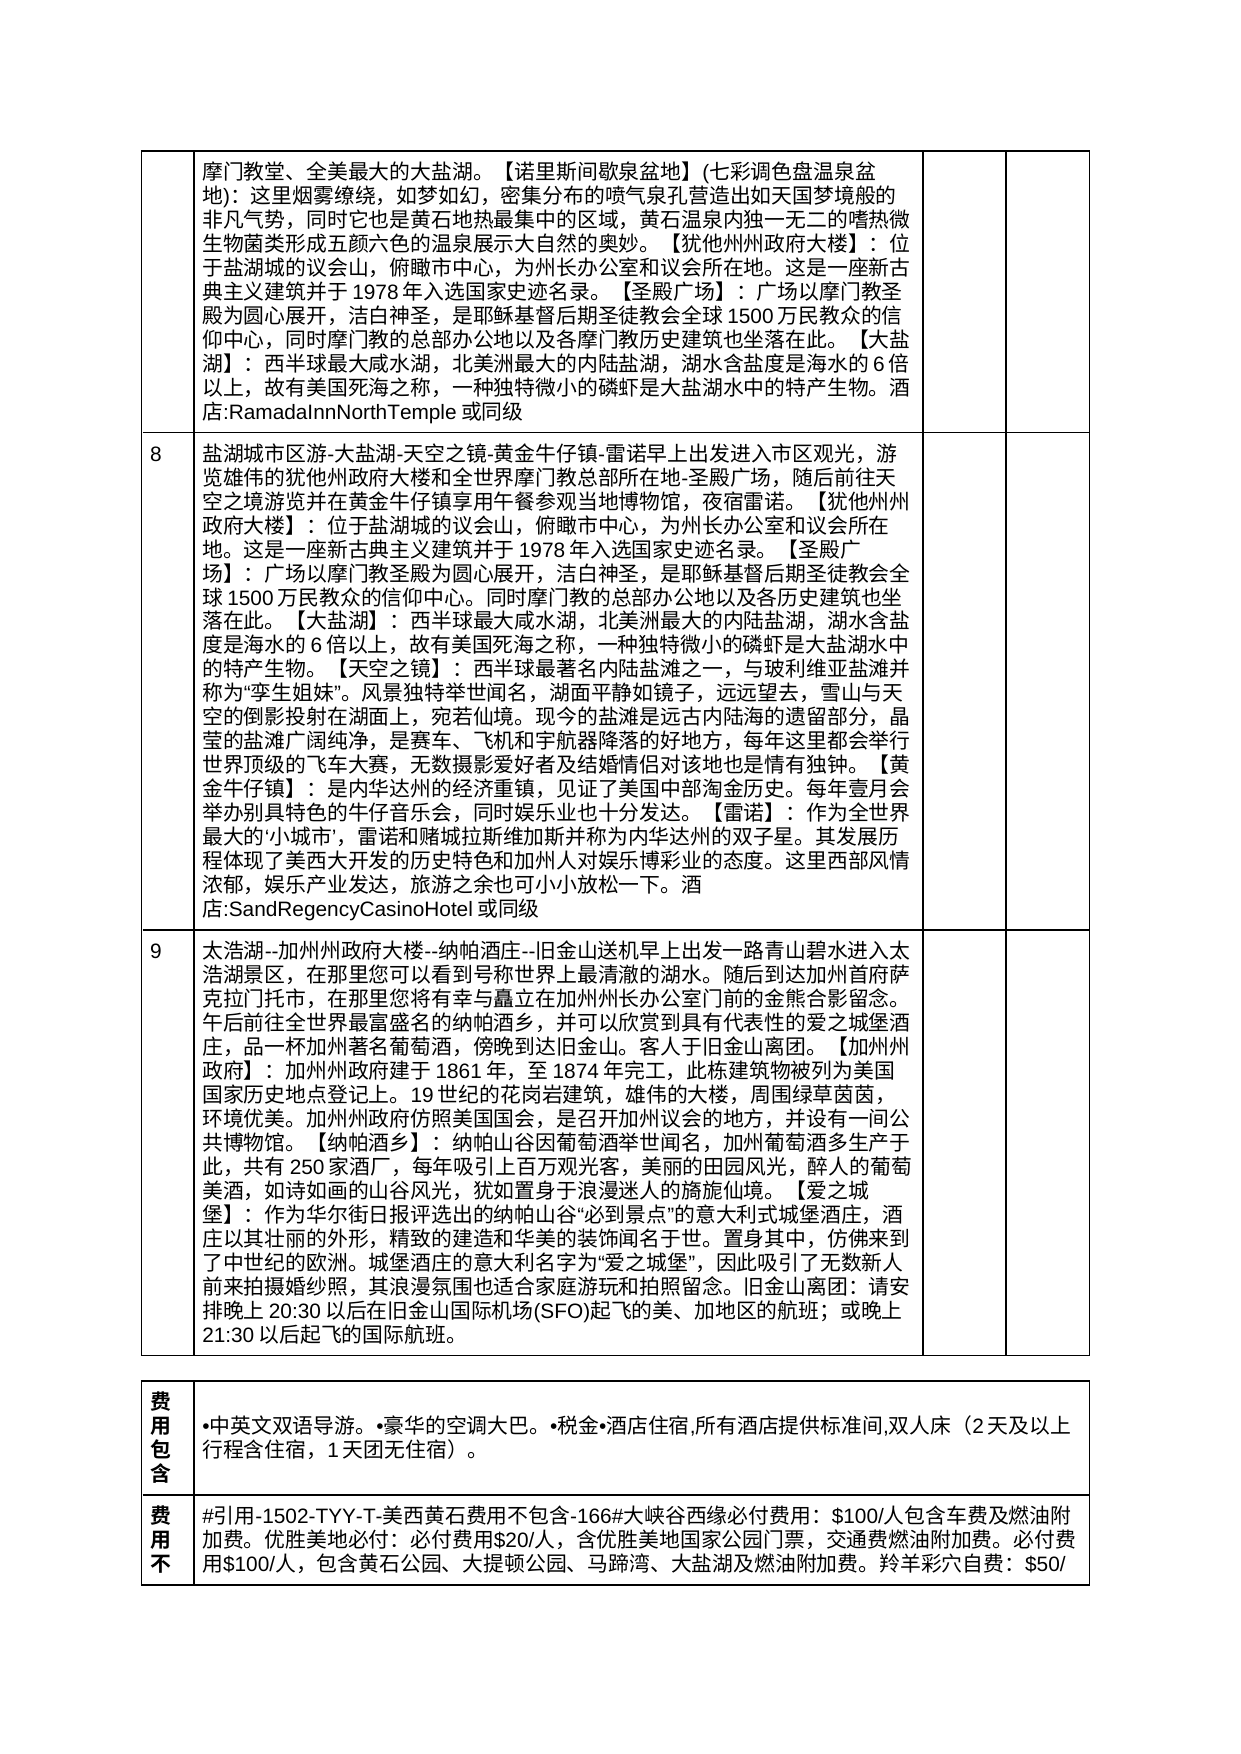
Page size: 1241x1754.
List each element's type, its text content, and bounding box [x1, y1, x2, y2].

table_header 费用包含 [142, 1382, 193, 1494]
table_cell 8 [142, 433, 193, 929]
table_cell 盐湖城市区游-大盐湖-天空之镜-黄金牛仔镇-雷诺早上出发进入市区观光，游览雄伟的犹他州政府大楼和全世界摩门教总部所在地-圣殿广场，随后前往天空之境游览并在黄金牛仔镇享用午餐参观当地博物馆，夜宿雷诺。【犹他州州政府大楼】：位于盐湖城的议会山，俯瞰市中心，为州长办公室和议会所在地。这是一座新古典主义建筑并于1978年入选国家史迹名录。【圣殿广场】：广场以摩门教圣殿为圆心展开，洁白神圣，是耶稣基督后期圣徒教会全球1500万民教众的信仰中心。同时摩门教的总部办公地以及各历史建筑也坐落在此。【大盐湖】：西半球最大咸水湖，北美洲最大的内陆盐湖，湖水含盐度是海水的6倍以上，故有美国死海之称，一种独特微小的磷虾是大盐湖水中的特产生物。【天空之镜】：西半球最著名内陆盐滩之一，与玻利维亚盐滩并称为“孪生姐妹”。风景独特举世闻名，湖面平静如镜子，远远望去，雪山与天空的倒影投射在湖面上，宛若仙境。现今的盐滩是远古内陆海的遗留部分，晶莹的盐滩广阔纯净，是赛车、飞机和宇航器降落的好地方，每年这里都会举行世界顶级的飞车大赛，无数摄影爱好者及结婚情侣对该地也是情有独钟。【黄金牛仔镇】：是内华达州的经济重镇，见证了美国中部淘金历史。每年壹月会举办别具特色的牛仔音乐会，同时娱乐业也十分发达。【雷诺】：作为全世界最大的‘小城市’，雷诺和赌城拉斯维加斯并称为内华达州的双子星。其发展历程体现了美西大开发的历史特色和加州人对娱乐博彩业的态度。这里西部风情浓郁，娱乐产业发达，旅游之余也可小小放松一下。酒店:SandRegencyCasinoHotel或同级 [195, 433, 922, 929]
table_cell [924, 433, 1005, 929]
table_header •中英文双语导游。•豪华的空调大巴。•税金•酒店住宿,所有酒店提供标准间,双人床（2天及以上行程含住宿，1天团无住宿）。 [195, 1382, 1089, 1494]
table_cell [924, 152, 1005, 432]
table_cell 太浩湖--加州州政府大楼--纳帕酒庄--旧金山送机早上出发一路青山碧水进入太浩湖景区，在那里您可以看到号称世界上最清澈的湖水。随后到达加州首府萨克拉门托市，在那里您将有幸与矗立在加州州长办公室门前的金熊合影留念。午后前往全世界最富盛名的纳帕酒乡，并可以欣赏到具有代表性的爱之城堡酒庄，品一杯加州著名葡萄酒，傍晚到达旧金山。客人于旧金山离团。【加州州政府】：加州州政府建于1861年，至1874年完工，此栋建筑物被列为美国国家历史地点登记上。19世纪的花岗岩建筑，雄伟的大楼，周围绿草茵茵，环境优美。加州州政府仿照美国国会，是召开加州议会的地方，并设有一间公共博物馆。【纳帕酒乡】：纳帕山谷因葡萄酒举世闻名，加州葡萄酒多生产于此，共有250家酒厂，每年吸引上百万观光客，美丽的田园风光，醉人的葡萄美酒，如诗如画的山谷风光，犹如置身于浪漫迷人的旖旎仙境。【爱之城堡】：作为华尔街日报评选出的纳帕山谷“必到景点”的意大利式城堡酒庄，酒庄以其壮丽的外形，精致的建造和华美的装饰闻名于世。置身其中，仿佛来到了中世纪的欧洲。城堡酒庄的意大利名字为“爱之城堡”，因此吸引了无数新人前来拍摄婚纱照，其浪漫氛围也适合家庭游玩和拍照留念。旧金山离团：请安排晚上20:30以后在旧金山国际机场(SFO)起飞的美、加地区的航班；或晚上21:30以后起飞的国际航班。 [195, 931, 922, 1355]
table_cell [1007, 152, 1089, 432]
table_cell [195, 152, 922, 432]
table_cell [924, 931, 1005, 1355]
table_cell 9 [142, 930, 193, 1355]
table_cell 7 [142, 152, 193, 432]
table_cell 费用不包含 [142, 1495, 193, 1584]
table_cell [1007, 931, 1089, 1355]
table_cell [195, 1496, 1089, 1584]
table_cell [1007, 433, 1089, 929]
